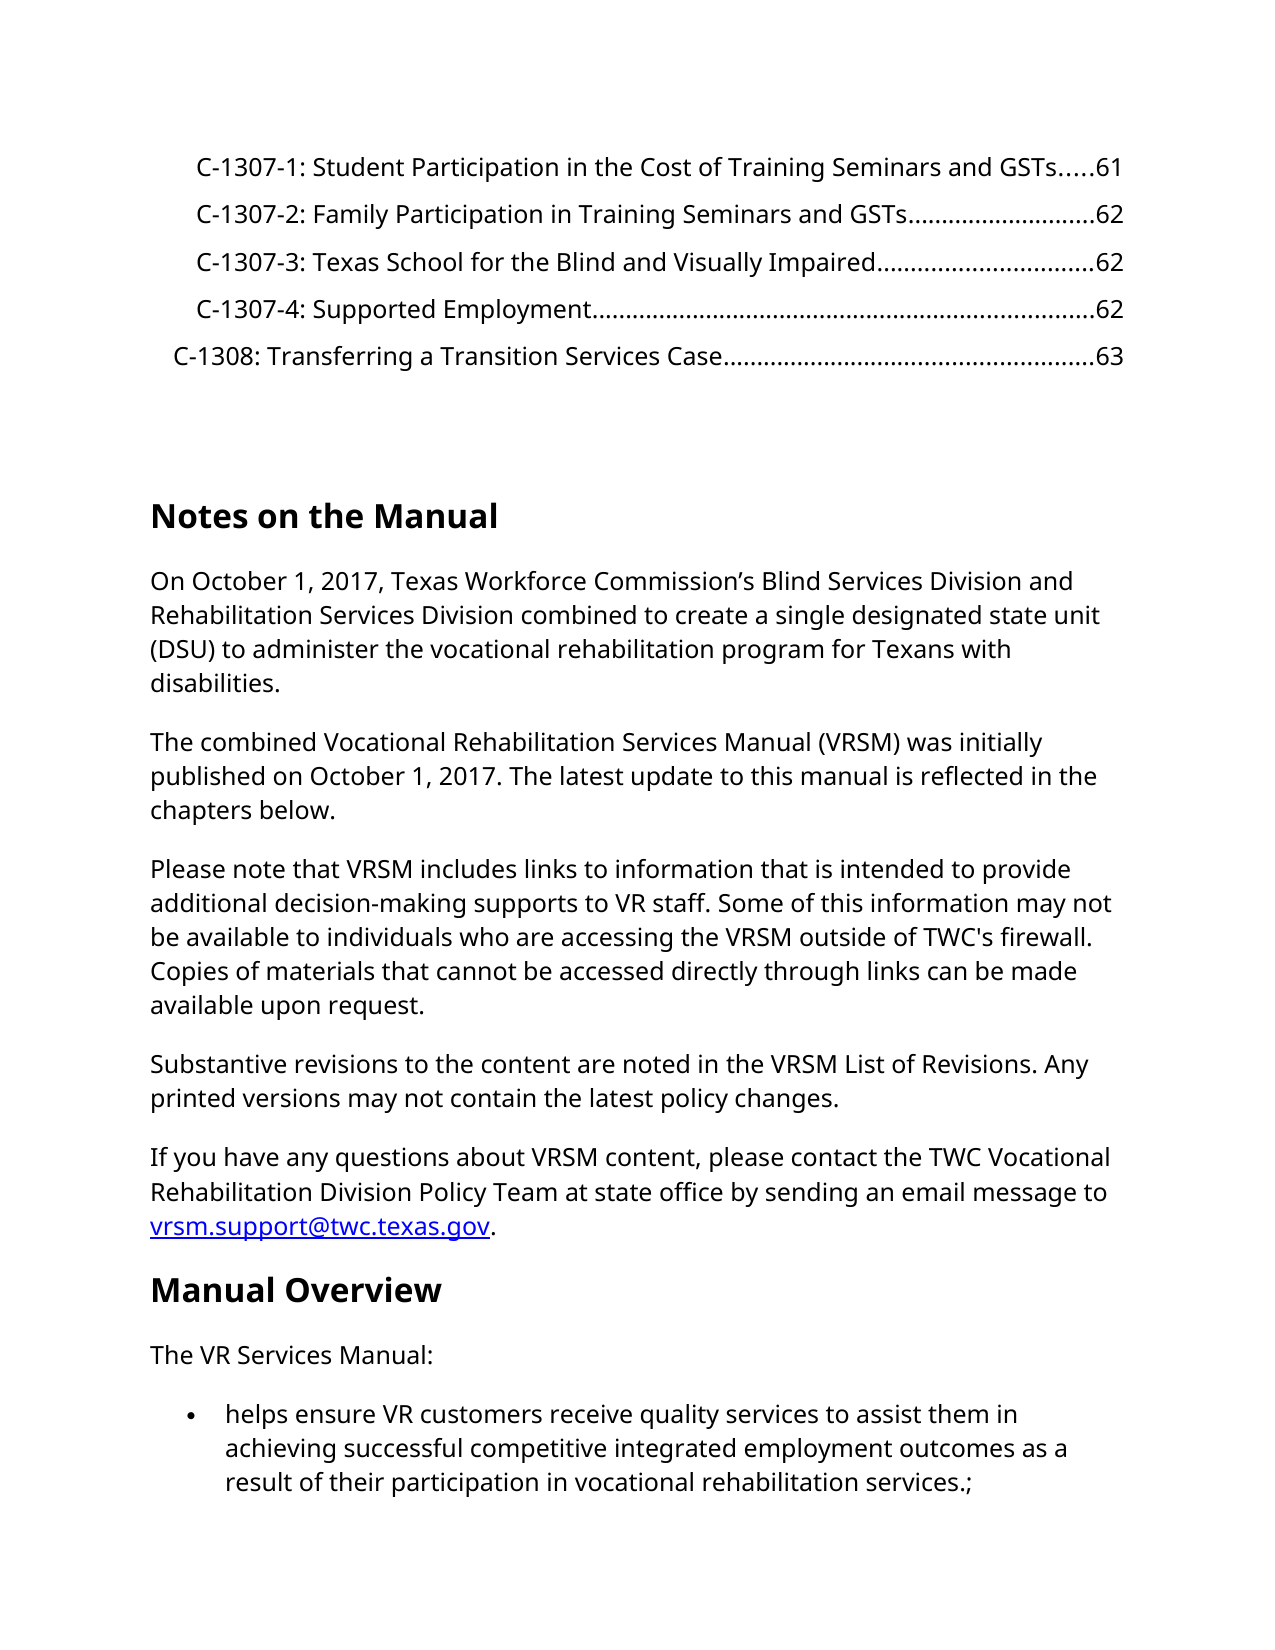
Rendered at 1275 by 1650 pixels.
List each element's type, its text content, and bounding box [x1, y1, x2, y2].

text The VR Services Manual: [150, 1338, 1125, 1372]
text The combined Vocational Rehabilitation Services Manual (VRSM) was initially published on October 1, 2017. The latest update to this manual is reflected in the chapters below. [150, 724, 1125, 827]
subtitle Notes on the Manual [150, 493, 1125, 538]
text Please note that VRSM includes links to information that is intended to provide additional decision-making supports to VR staff. Some of this information may not be available to individuals who are accessing the VRSM outside of TWC's firewall. Copies of materials that cannot be accessed directly through links can be made available upon request. [150, 852, 1125, 1022]
text On October 1, 2017, Texas Workforce Commission’s Blind Services Division and Rehabilitation Services Division combined to create a single designated state unit (DSU) to administer the vocational rehabilitation program for Texans with disabilities. [150, 563, 1125, 699]
text If you have any questions about VRSM content, please contact the TWC Vocational Rehabilitation Division Policy Team at state office by sending an email message to vrsm.support@twc.texas.gov. [150, 1140, 1125, 1242]
subtitle Manual Overview [150, 1267, 1125, 1313]
text Substantive revisions to the content are noted in the VRSM List of Revisions. Any printed versions may not contain the latest policy changes. [150, 1047, 1125, 1115]
list helps ensure VR customers receive quality services to assist them in achieving successful competitive integrated employment outcomes as a result of their participation in vocational rehabilitation services.; [187, 1397, 1125, 1499]
